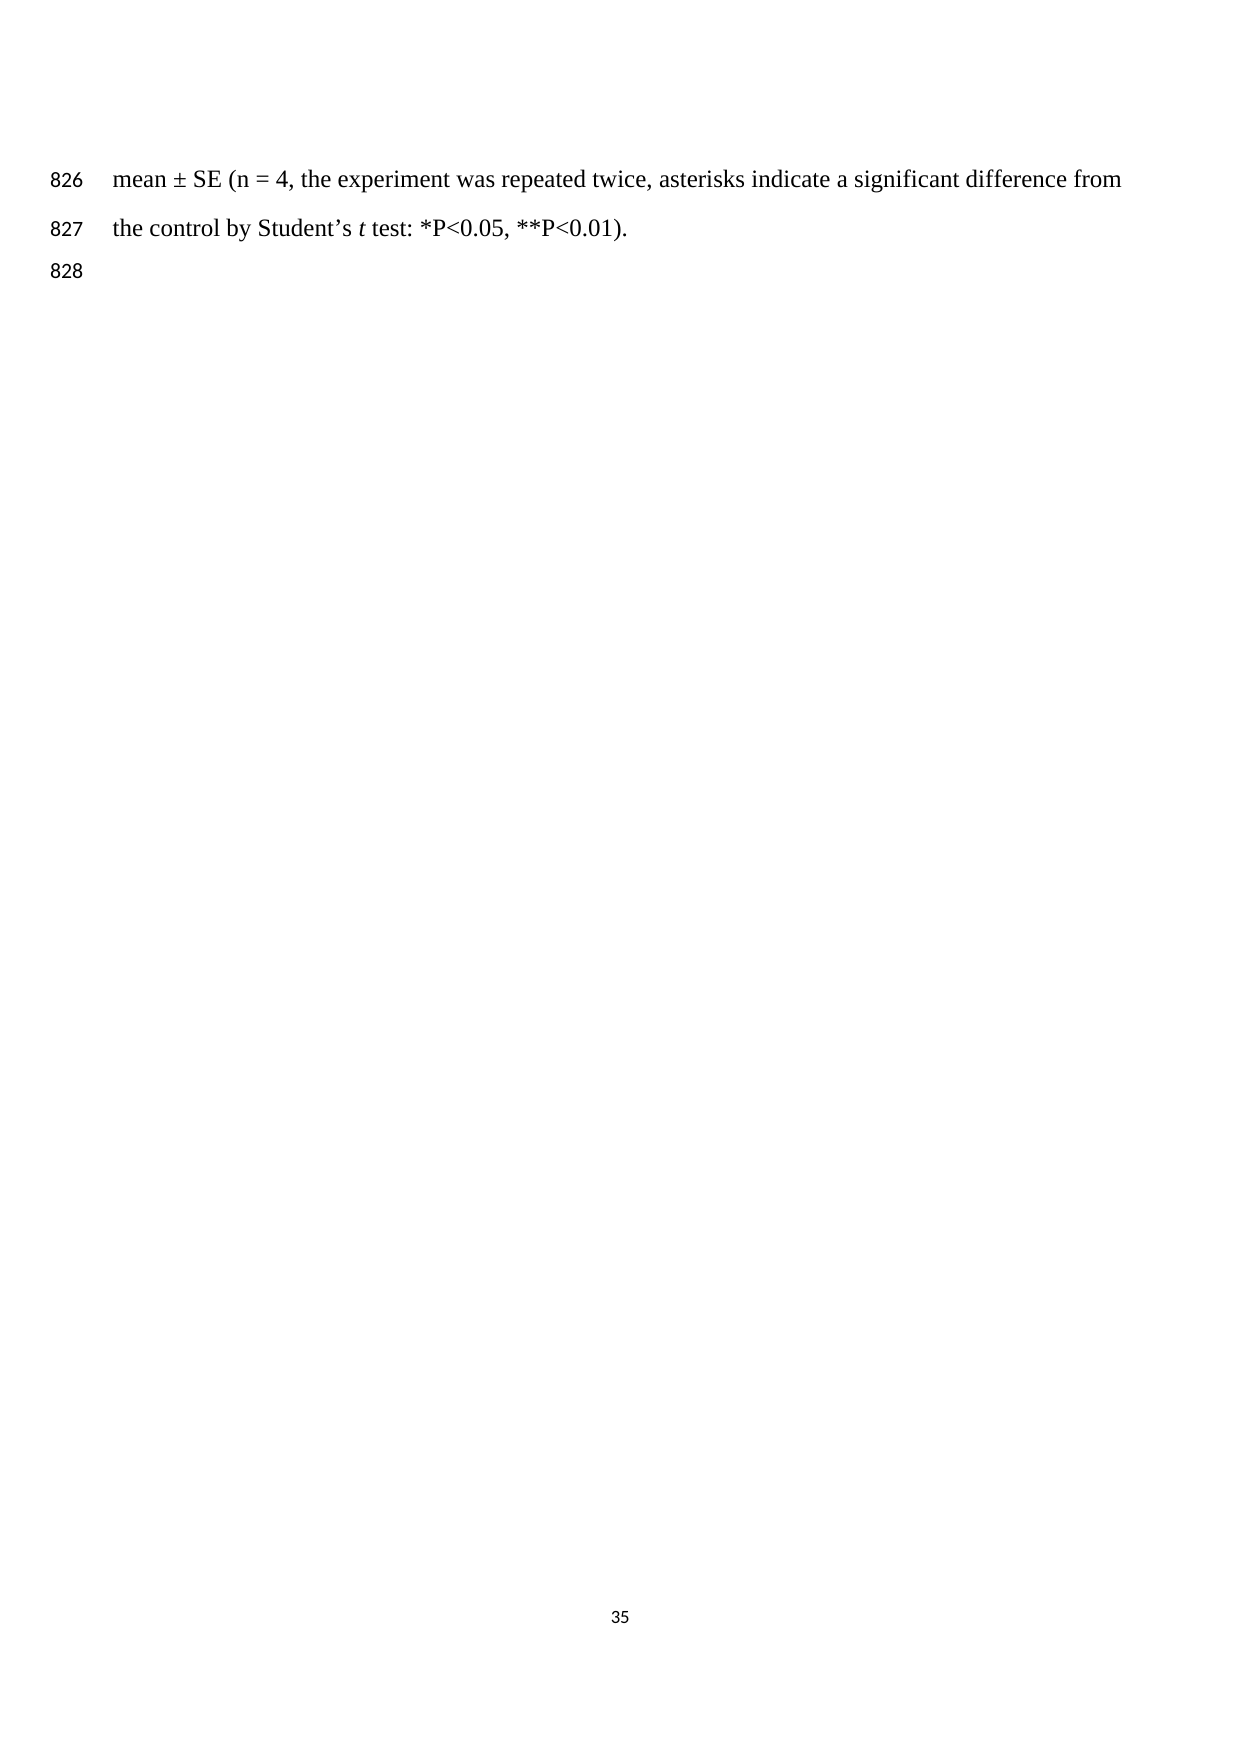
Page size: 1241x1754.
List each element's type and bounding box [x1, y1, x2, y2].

text [112, 162, 1128, 243]
